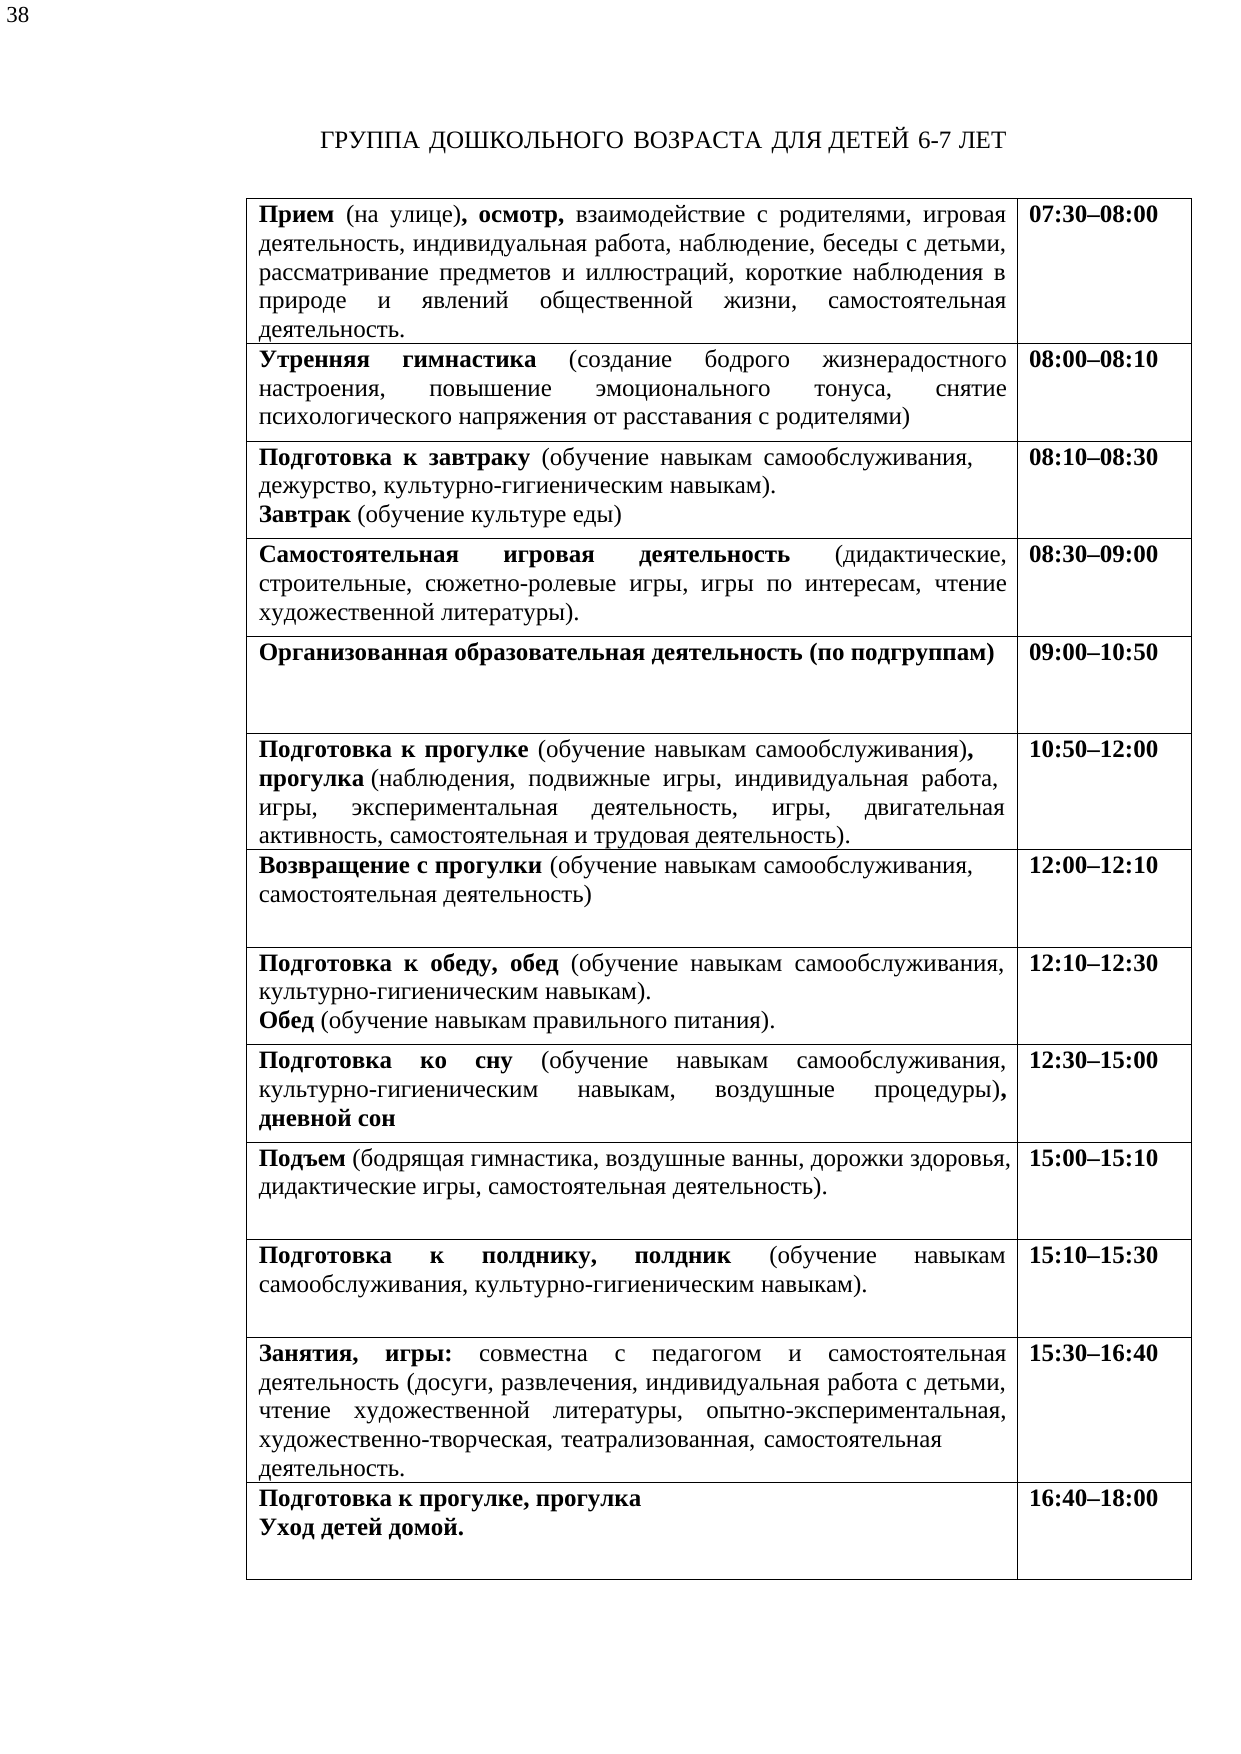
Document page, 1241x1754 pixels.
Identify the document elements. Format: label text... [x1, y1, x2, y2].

table_cell 08:00–08:10 [1018, 344, 1191, 441]
table_cell 12:30–15:00 [1018, 1045, 1191, 1142]
table_cell Подготовка к прогулке (обучение навыкам самообслуживания), прогулка (наблюдения, подвижные игры, индивидуальная работа, игры, экспериментальная деятельность, игры, двигательная активность, самостоятельная и трудовая деятельность). [247, 734, 1017, 849]
table_cell Подготовка к полднику, полдник (обучение навыкам самообслуживания, культурно-гигиеническим навыкам). [247, 1240, 1017, 1337]
table_cell Возвращение с прогулки (обучение навыкам самообслуживания, самостоятельная деятельность) [247, 850, 1017, 947]
table_cell 09:00–10:50 [1018, 637, 1191, 733]
table_cell 15:00–15:10 [1018, 1143, 1191, 1239]
table_cell Занятия, игры: совместна с педагогом и самостоятельная деятельность (досуги, развлечения, индивидуальная работа с детьми, чтение художественной литературы, опытно-экспериментальная, художественно-творческая, театрализованная, самостоятельная деятельность. [247, 1338, 1017, 1482]
table_header Прием (на улице), осмотр, взаимодействие с родителями, игровая деятельность, индивидуальная работа, наблюдение, беседы с детьми, рассматривание предметов и иллюстраций, короткие наблюдения в природе и явлений общественной жизни, самостоятельная деятельность. [247, 199, 1017, 343]
table_header 07:30–08:00 [1018, 199, 1191, 343]
table_cell 16:40–18:00 [1018, 1483, 1191, 1579]
table_cell 08:30–09:00 [1018, 539, 1191, 636]
table_cell Подготовка к завтраку (обучение навыкам самообслуживания, дежурство, культурно-гигиеническим навыкам). Завтрак (обучение культуре еды) [247, 442, 1017, 538]
table_cell 15:10–15:30 [1018, 1240, 1191, 1337]
table_cell Организованная образовательная деятельность (по подгруппам) [247, 637, 1017, 733]
table_cell Подъем (бодрящая гимнастика, воздушные ванны, дорожки здоровья, дидактические игры, самостоятельная деятельность). [247, 1143, 1017, 1239]
table_cell Самостоятельная игровая деятельность (дидактические, строительные, сюжетно-ролевые игры, игры по интересам, чтение художественной литературы). [247, 539, 1017, 636]
table_cell Подготовка к обеду, обед (обучение навыкам самообслуживания, культурно-гигиеническим навыкам). Обед (обучение навыкам правильного питания). [247, 948, 1017, 1044]
table_cell Утренняя гимнастика (создание бодрого жизнерадостного настроения, повышение эмоционального тонуса, снятие психологического напряжения от расставания с родителями) [247, 344, 1017, 441]
table_cell 15:30–16:40 [1018, 1338, 1191, 1482]
table_cell Подготовка к прогулке, прогулка Уход детей домой. [247, 1483, 1017, 1579]
text ГРУППА ДОШКОЛЬНОГО ВОЗРАСТА ДЛЯ ДЕТЕЙ 6-7 ЛЕТ [177, 126, 1148, 154]
table_cell Подготовка ко сну (обучение навыкам самообслуживания, культурно-гигиеническим навыкам, воздушные процедуры), дневной сон [247, 1045, 1017, 1142]
table_cell 12:10–12:30 [1018, 948, 1191, 1044]
table_cell 10:50–12:00 [1018, 734, 1191, 849]
table_cell 12:00–12:10 [1018, 850, 1191, 947]
table_cell 08:10–08:30 [1018, 442, 1191, 538]
